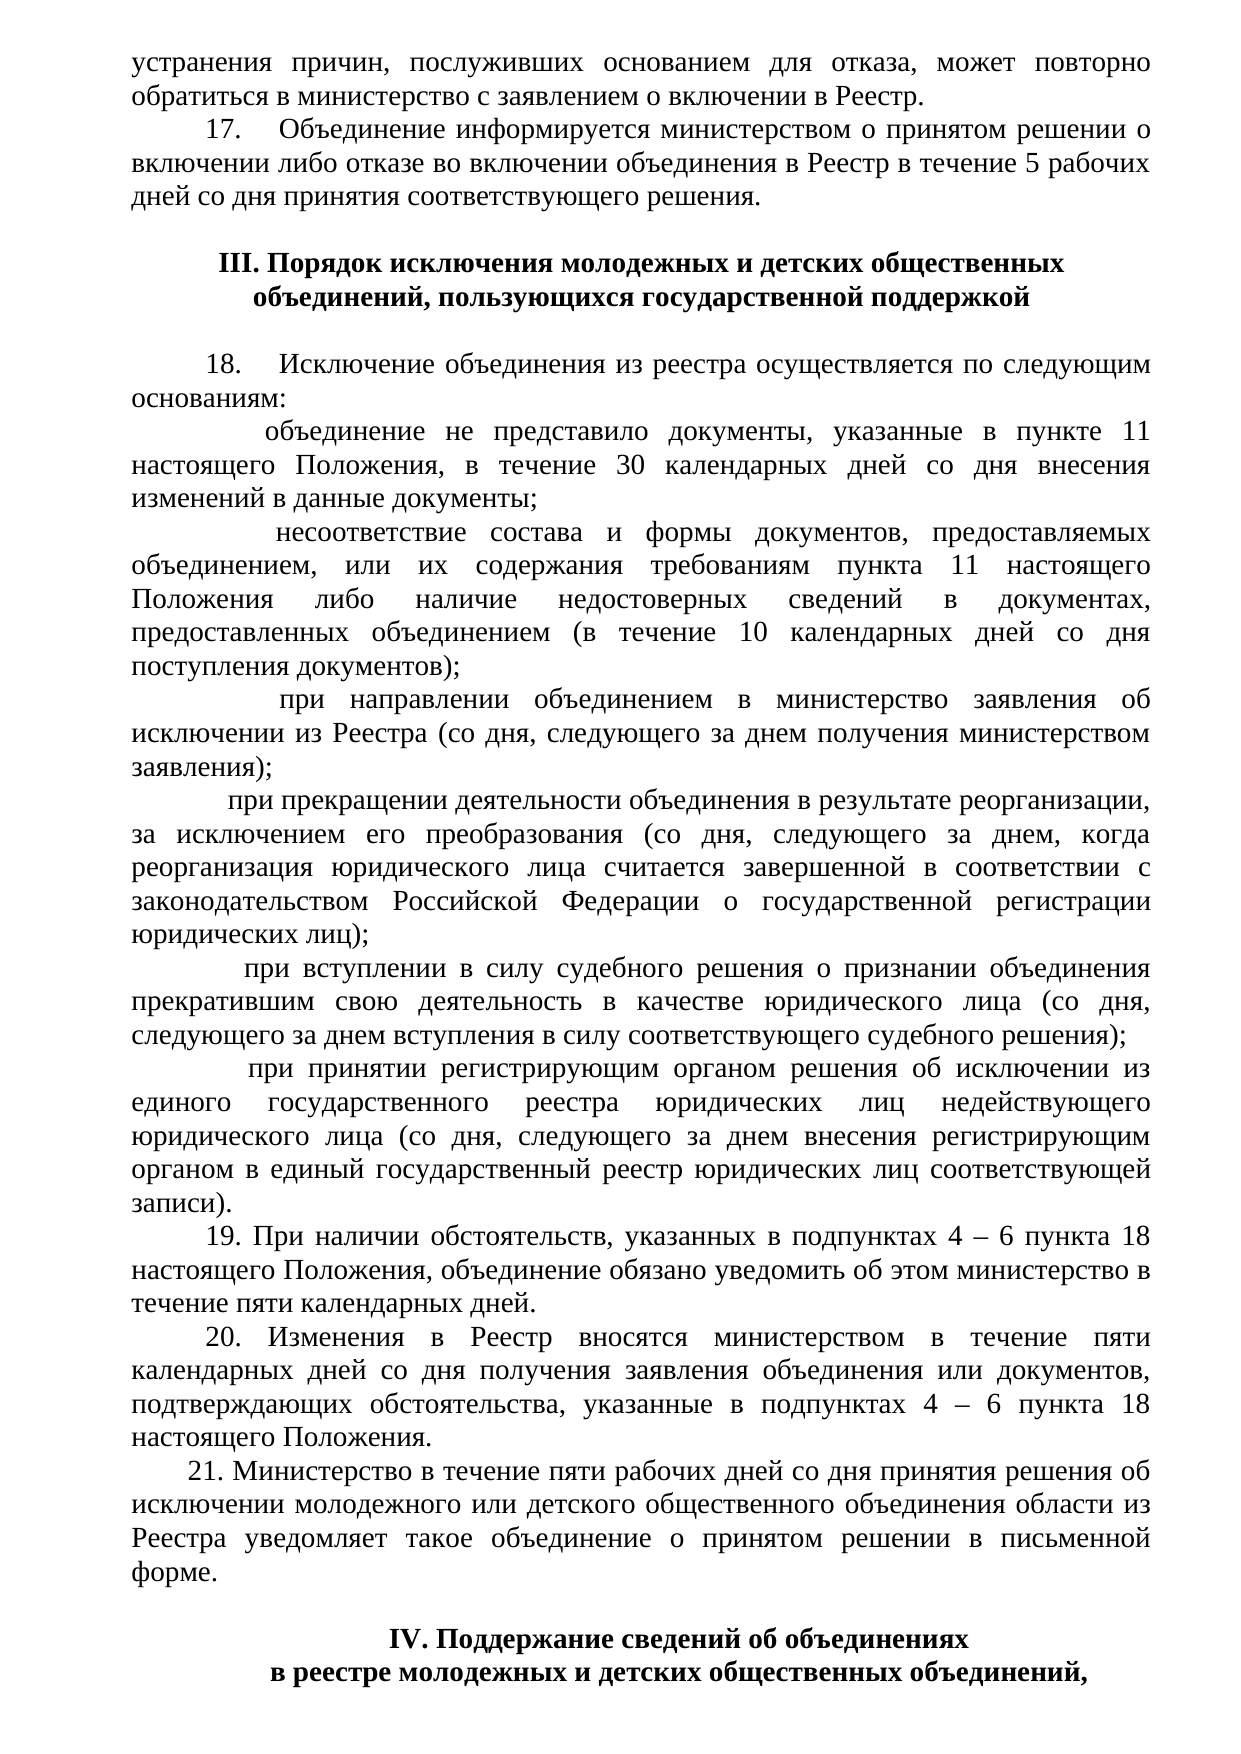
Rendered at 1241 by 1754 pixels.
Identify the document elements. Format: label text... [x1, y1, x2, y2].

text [131, 1654, 1152, 1688]
text объединений, пользующихся государственной поддержкой [131, 279, 1152, 313]
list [131, 44, 1152, 111]
list Исключение объединения из реестра осуществляется по следующим основаниям: [131, 346, 1152, 413]
text при принятии регистрирующим органом решения об исключении из единого государственного реестра юридических лиц недействующего юридического лица (со дня, следующего за днем внесения регистрирующим органом в единый государственный реестр юридических лиц соответствующей записи). [131, 1051, 1152, 1218]
text 21. Министерство в течение пяти рабочих дней со дня принятия решения об исключении молодежного или детского общественного объединения области из Реестра уведомляет такое объединение о принятом решении в письменной форме. [131, 1453, 1152, 1587]
text 20. Изменения в Реестр вносятся министерством в течение пяти календарных дней со дня получения заявления объединения или документов, подтверждающих обстоятельства, указанные в подпунктах 4 – 6 пункта 18 настоящего Положения. [131, 1319, 1152, 1453]
text IV. Поддержание сведений об объединениях [131, 1621, 1152, 1654]
text при прекращении деятельности объединения в результате реорганизации, за исключением его преобразования (со дня, следующего за днем, когда реорганизация юридического лица считается завершенной в соответствии с законодательством Российской Федерации о государственной регистрации юридических лиц); [131, 782, 1152, 950]
text 19. При наличии обстоятельств, указанных в подпунктах 4 – 6 пункта 18 настоящего Положения, объединение обязано уведомить об этом министерство в течение пяти календарных дней. [131, 1218, 1152, 1319]
text при направлении объединением в министерство заявления об исключении из Реестра (со дня, следующего за днем получения министерством заявления); [131, 682, 1152, 782]
text несоответствие состава и формы документов, предоставляемых объединением, или их содержания требованиям пункта 11 настоящего Положения либо наличие недостоверных сведений в документах, предоставленных объединением (в течение 10 календарных дней со дня поступления документов); [131, 514, 1152, 682]
text III. Порядок исключения молодежных и детских общественных [131, 246, 1152, 279]
text при вступлении в силу судебного решения о признании объединения прекратившим свою деятельность в качестве юридического лица (со дня, следующего за днем вступления в силу соответствующего судебного решения); [131, 950, 1152, 1051]
text объединение не представило документы, указанные в пункте 11 настоящего Положения, в течение 30 календарных дней со дня внесения изменений в данные документы; [131, 413, 1152, 514]
list Объединение информируется министерством о принятом решении о включении либо отказе во включении объединения в Реестр в течение 5 рабочих дней со дня принятия соответствующего решения. [131, 111, 1152, 212]
